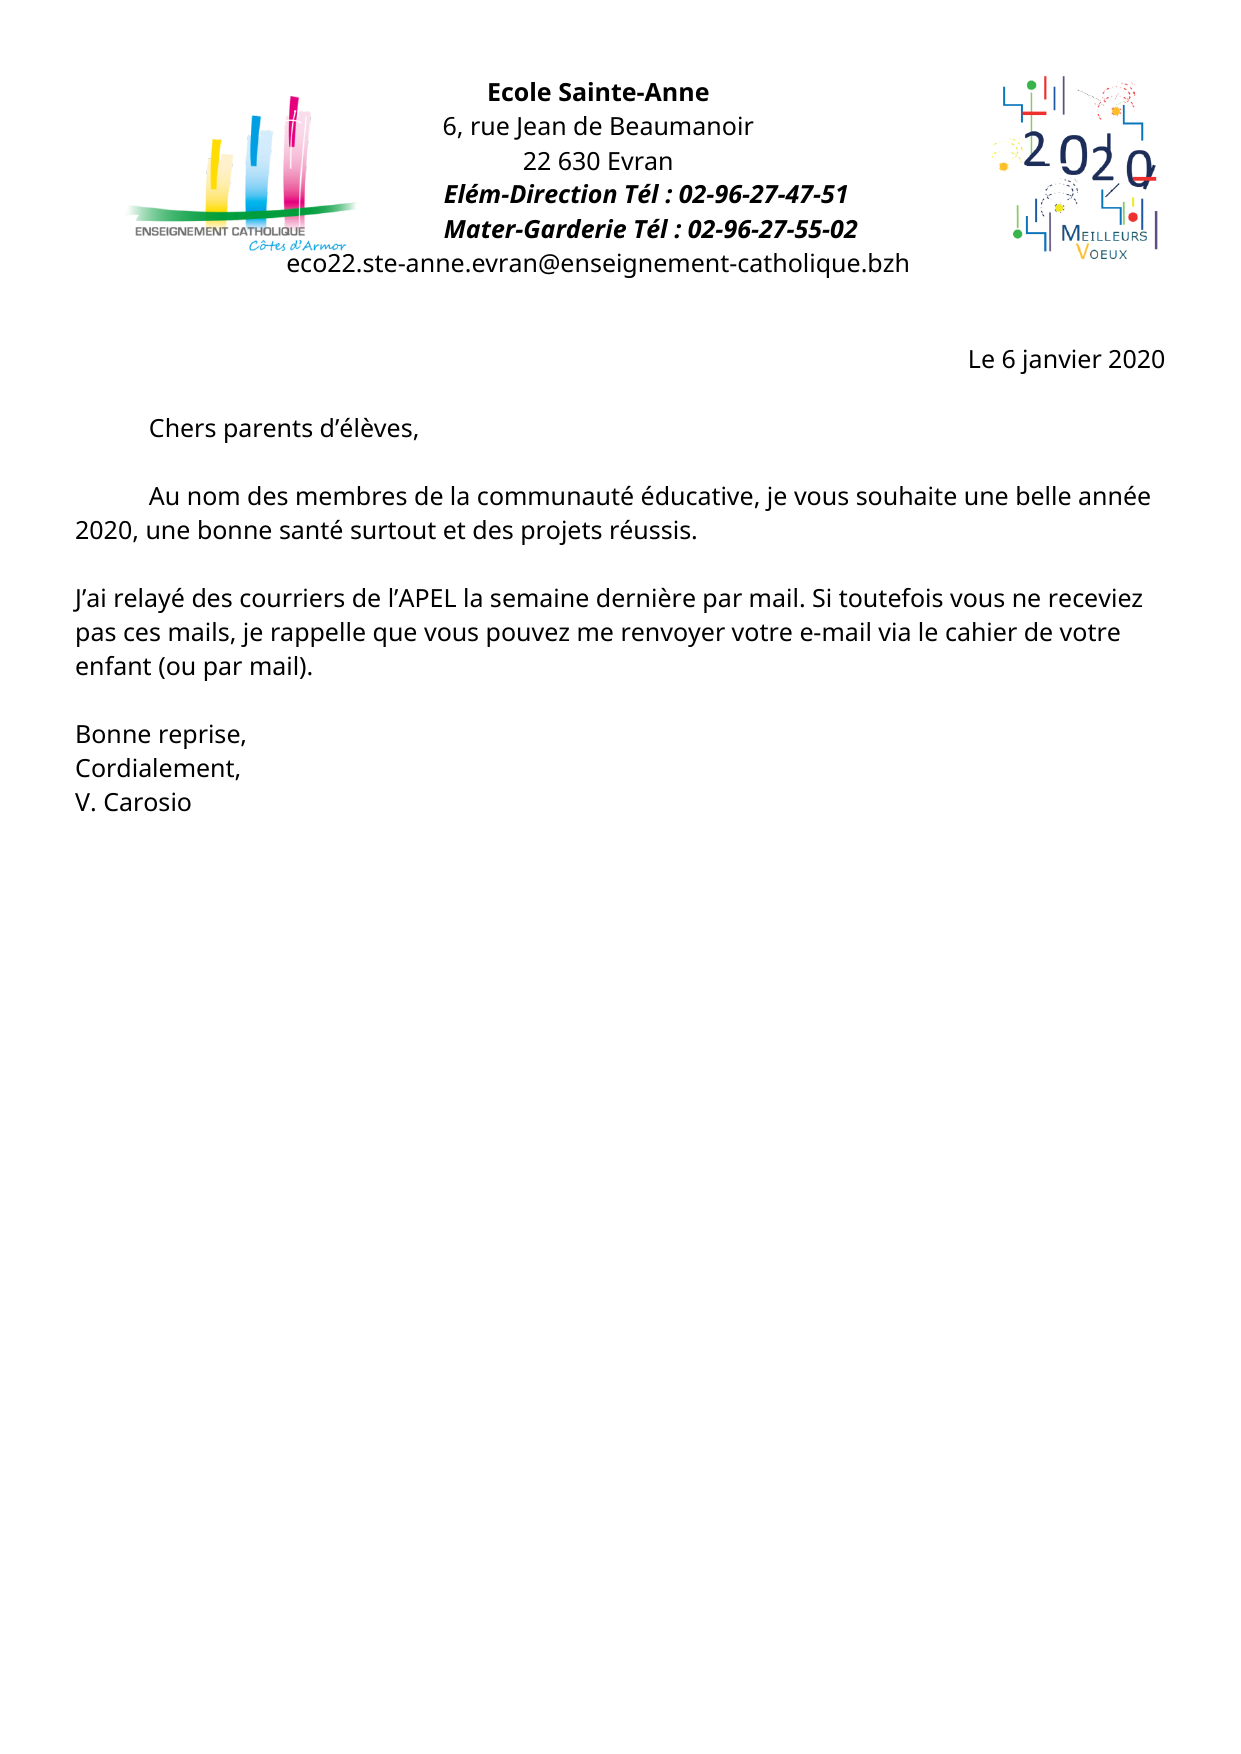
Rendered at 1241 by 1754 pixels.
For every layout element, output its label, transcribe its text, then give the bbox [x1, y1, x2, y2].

text Bonne reprise, [75, 717, 1165, 751]
text J’ai relayé des courriers de l’APEL la semaine dernière par mail. Si toutefois vous ne receviez pas ces mails, je rappelle que vous pouvez me renvoyer votre e-mail via le cahier de votre enfant (ou par mail). [75, 581, 1165, 683]
text 22 630 Evran [149, 143, 1165, 177]
picture [123, 96, 358, 251]
text Mater-Garderie Tél : 02-96-27-55-02 [370, 211, 1165, 245]
text Chers parents d’élèves, [75, 410, 1165, 444]
text Cordialement, [75, 751, 1165, 785]
text 6, rue Jean de Beaumanoir [149, 109, 1165, 143]
text V. Carosio [75, 785, 1165, 819]
text Ecole Sainte-Anne [149, 75, 1165, 109]
text Le 6 janvier 2020 [75, 342, 1165, 376]
text eco22.ste-anne.evran@enseignement-catholique.bzh [149, 245, 1165, 279]
text Au nom des membres de la communauté éducative, je vous souhaite une belle année 2020, une bonne santé surtout et des projets réussis. [75, 478, 1165, 547]
text Elém-Direction Tél : 02-96-27-47-51 [370, 177, 1165, 211]
